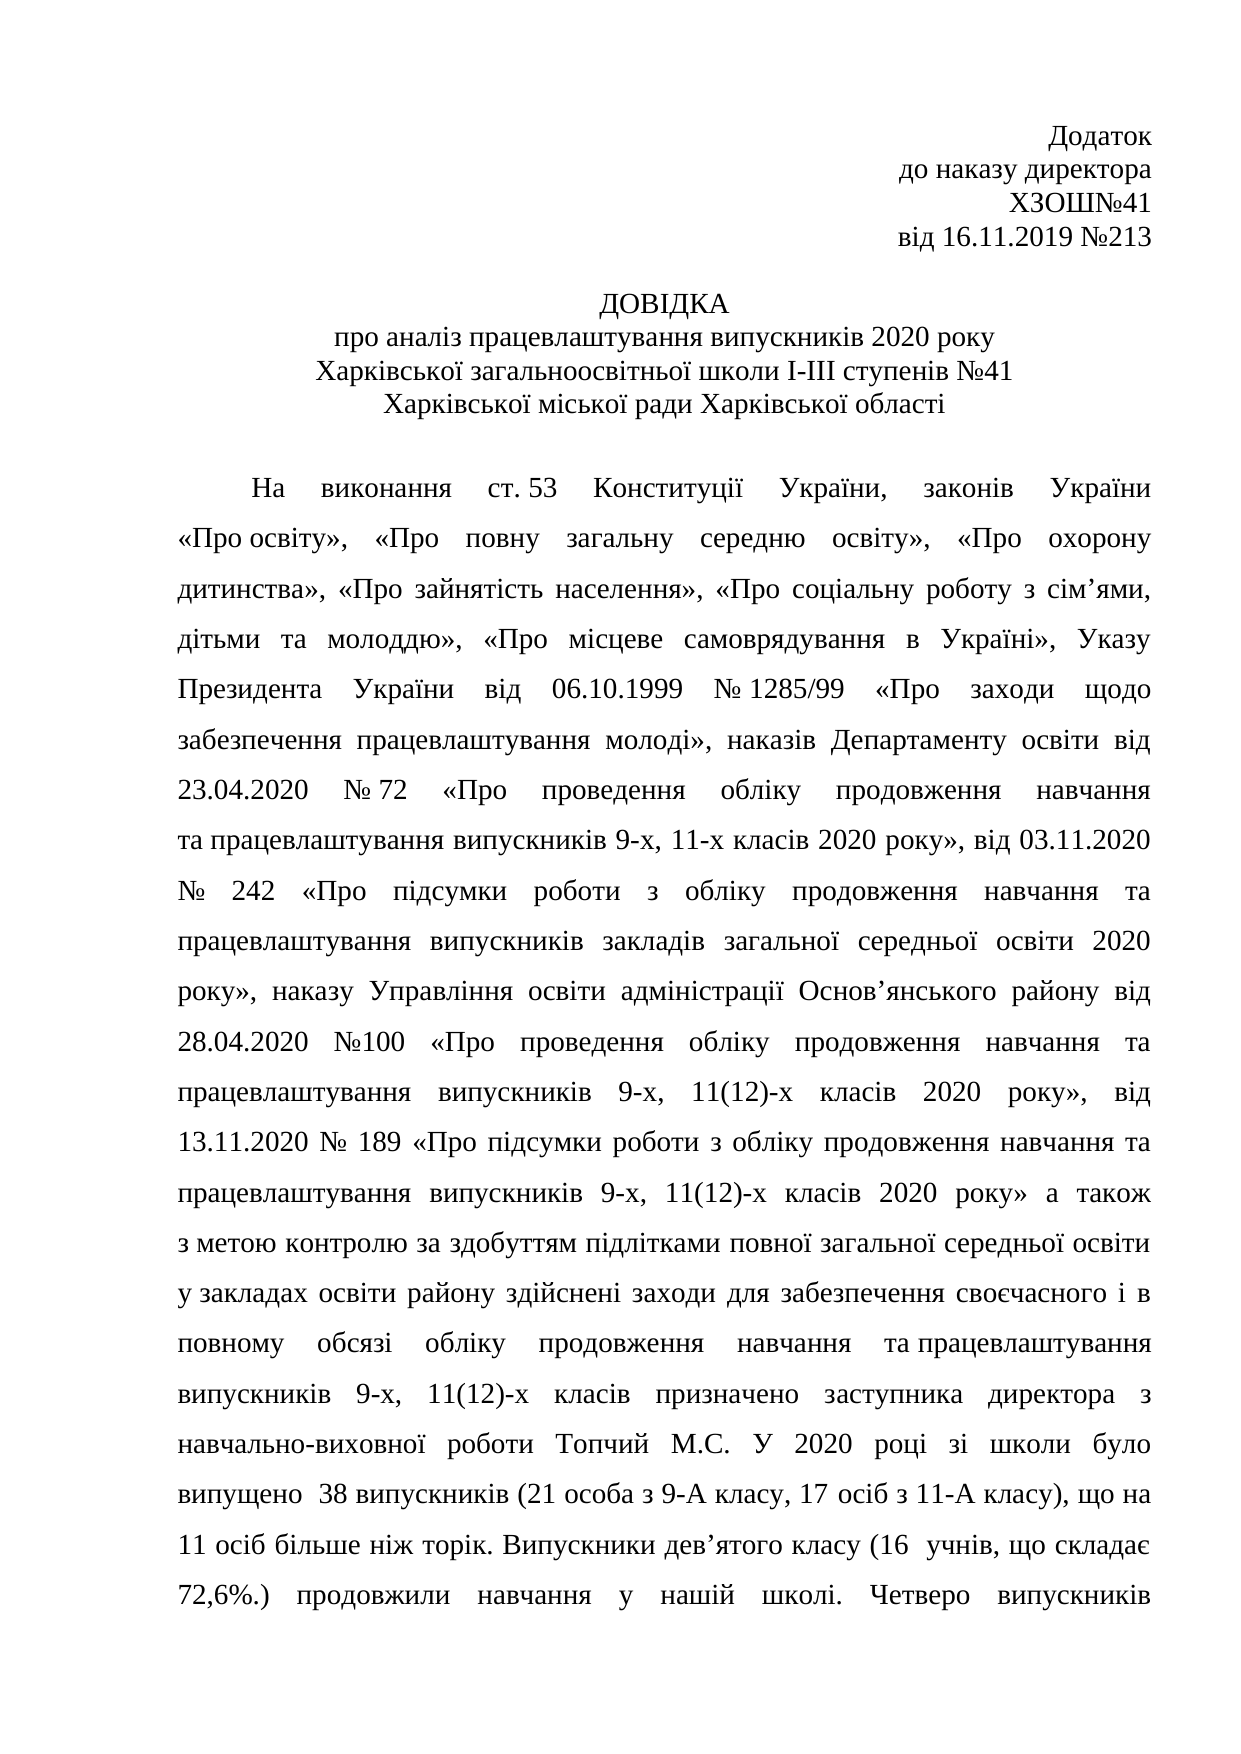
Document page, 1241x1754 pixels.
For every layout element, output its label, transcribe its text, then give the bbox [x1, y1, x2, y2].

text Додаток [177, 118, 1152, 152]
text до наказу директора [177, 152, 1152, 185]
text Харківської міської ради Харківської області [177, 386, 1152, 420]
text про аналіз працевлаштування випускників 2020 року [177, 319, 1152, 353]
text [177, 470, 1152, 1611]
text від 16.11.2019 №213 [177, 219, 1152, 252]
text ДОВІДКА [177, 286, 1152, 319]
text ХЗОШ№41 [177, 185, 1152, 219]
text Харківської загальноосвітньої школи І-ІІІ ступенів №41 [177, 353, 1152, 386]
